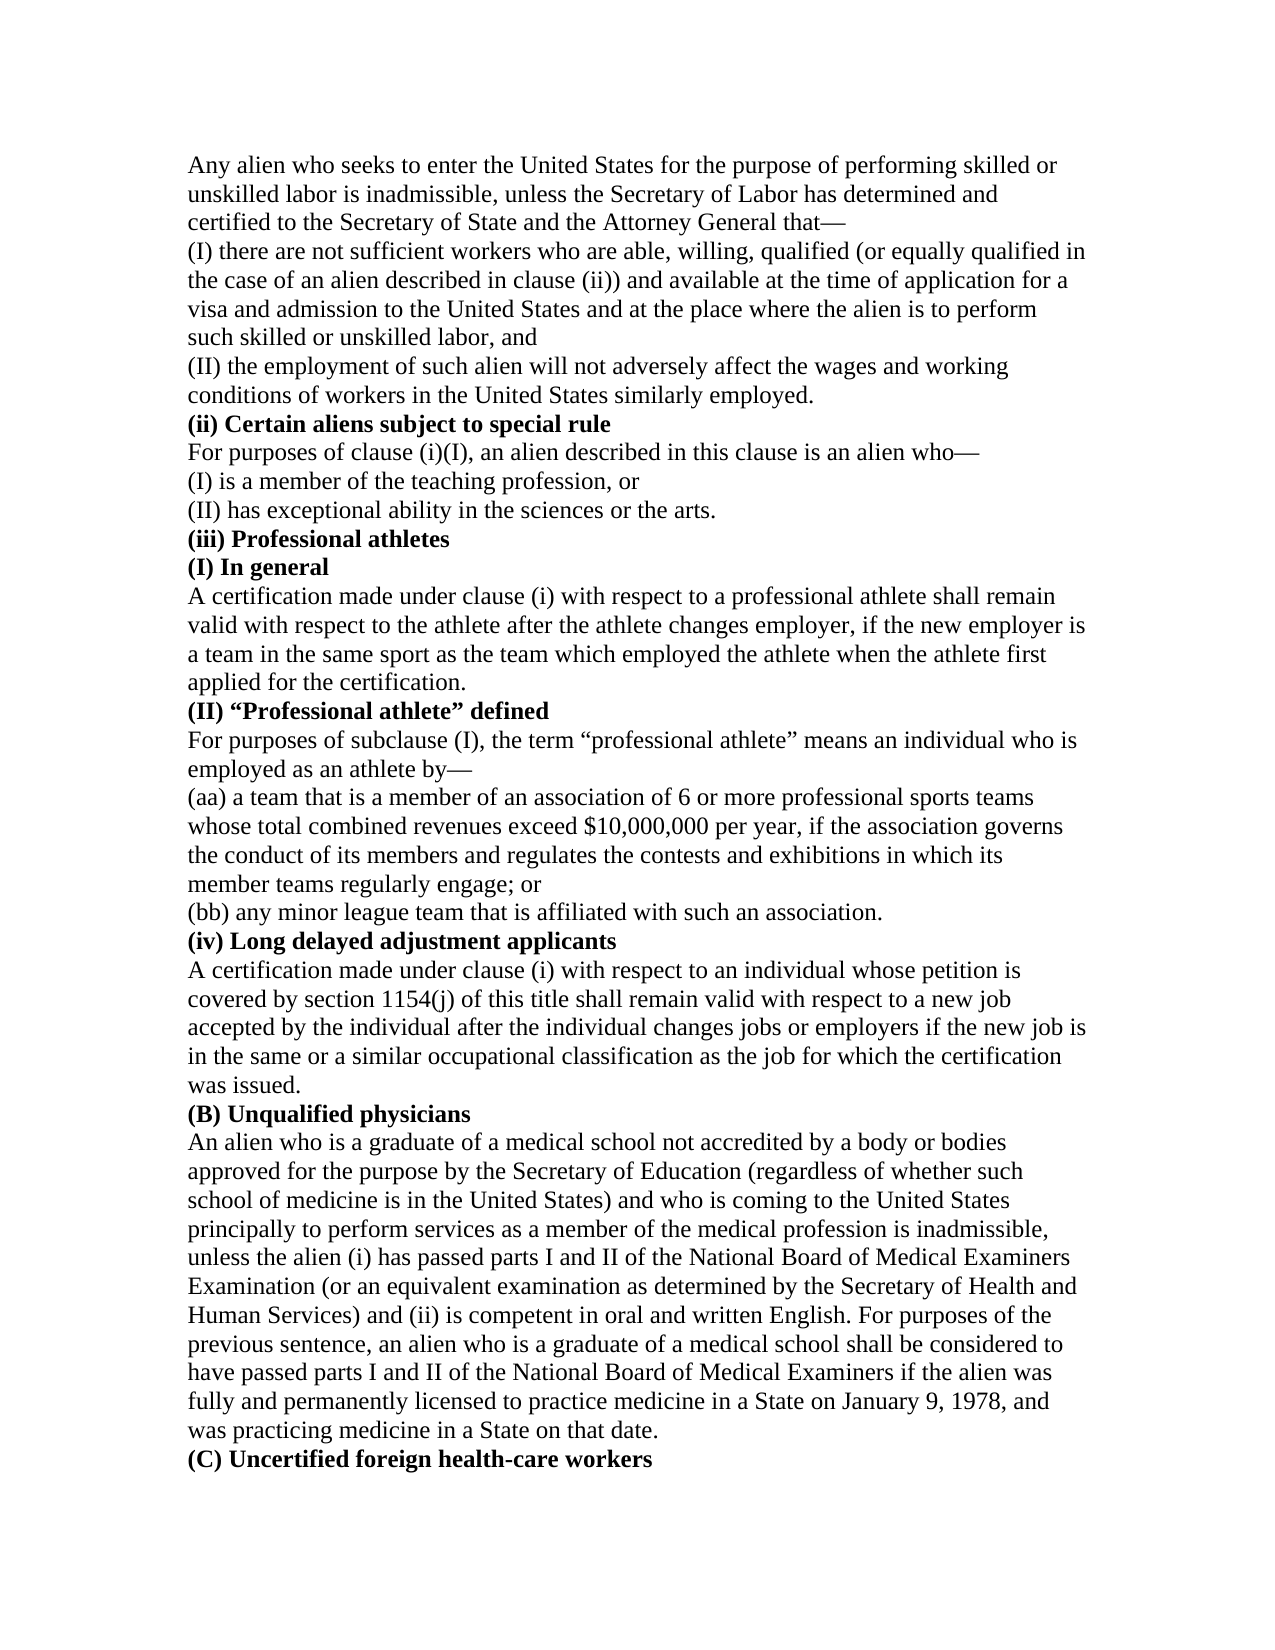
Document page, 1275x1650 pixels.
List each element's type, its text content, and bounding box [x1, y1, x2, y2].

text (I) there are not sufficient workers who are able, willing, qualified (or equally qualified in the case of an alien described in clause (ii)) and available at the time of application for a visa and admission to the United States and at the place where the alien is to perform such skilled or unskilled labor, and [187, 236, 1087, 351]
text (II) the employment of such alien will not adversely affect the wages and working conditions of workers in the United States similarly employed. [187, 351, 1087, 409]
text A certification made under clause (i) with respect to a professional athlete shall remain valid with respect to the athlete after the athlete changes employer, if the new employer is a team in the same sport as the team which employed the athlete when the athlete first applied for the certification. [187, 581, 1087, 696]
text For purposes of clause (i)(I), an alien described in this clause is an alien who— [187, 437, 1087, 466]
text (II) has exceptional ability in the sciences or the arts. [187, 495, 1087, 524]
text (C) Uncertified foreign health-care workers [187, 1444, 1087, 1472]
text Any alien who seeks to enter the United States for the purpose of performing skilled or unskilled labor is inadmissible, unless the Secretary of Labor has determined and certified to the Secretary of State and the Attorney General that— [187, 150, 1087, 236]
text A certification made under clause (i) with respect to an individual whose petition is covered by section 1154(j) of this title shall remain valid with respect to a new job accepted by the individual after the individual changes jobs or employers if the new job is in the same or a similar occupational classification as the job for which the certification was issued. [187, 955, 1087, 1099]
text (I) In general [187, 552, 1087, 581]
text (iv) Long delayed adjustment applicants [187, 926, 1087, 955]
text For purposes of subclause (I), the term “professional athlete” means an individual who is employed as an athlete by— [187, 725, 1087, 782]
text (B) Unqualified physicians [187, 1099, 1087, 1127]
text (iii) Professional athletes [187, 524, 1087, 552]
text An alien who is a graduate of a medical school not accredited by a body or bodies approved for the purpose by the Secretary of Education (regardless of whether such school of medicine is in the United States) and who is coming to the United States principally to perform services as a member of the medical profession is inadmissible, unless the alien (i) has passed parts I and II of the National Board of Medical Examiners Examination (or an equivalent examination as determined by the Secretary of Health and Human Services) and (ii) is competent in oral and written English. For purposes of the previous sentence, an alien who is a graduate of a medical school shall be considered to have passed parts I and II of the National Board of Medical Examiners if the alien was fully and permanently licensed to practice medicine in a State on January 9, 1978, and was practicing medicine in a State on that date. [187, 1127, 1087, 1444]
text (II) “Professional athlete” defined [187, 696, 1087, 725]
text (aa) a team that is a member of an association of 6 or more professional sports teams whose total combined revenues exceed $10,000,000 per year, if the association governs the conduct of its members and regulates the contests and exhibitions in which its member teams regularly engage; or [187, 782, 1087, 897]
text (bb) any minor league team that is affiliated with such an association. [187, 897, 1087, 926]
text (I) is a member of the teaching profession, or [187, 466, 1087, 495]
text (ii) Certain aliens subject to special rule [187, 409, 1087, 437]
